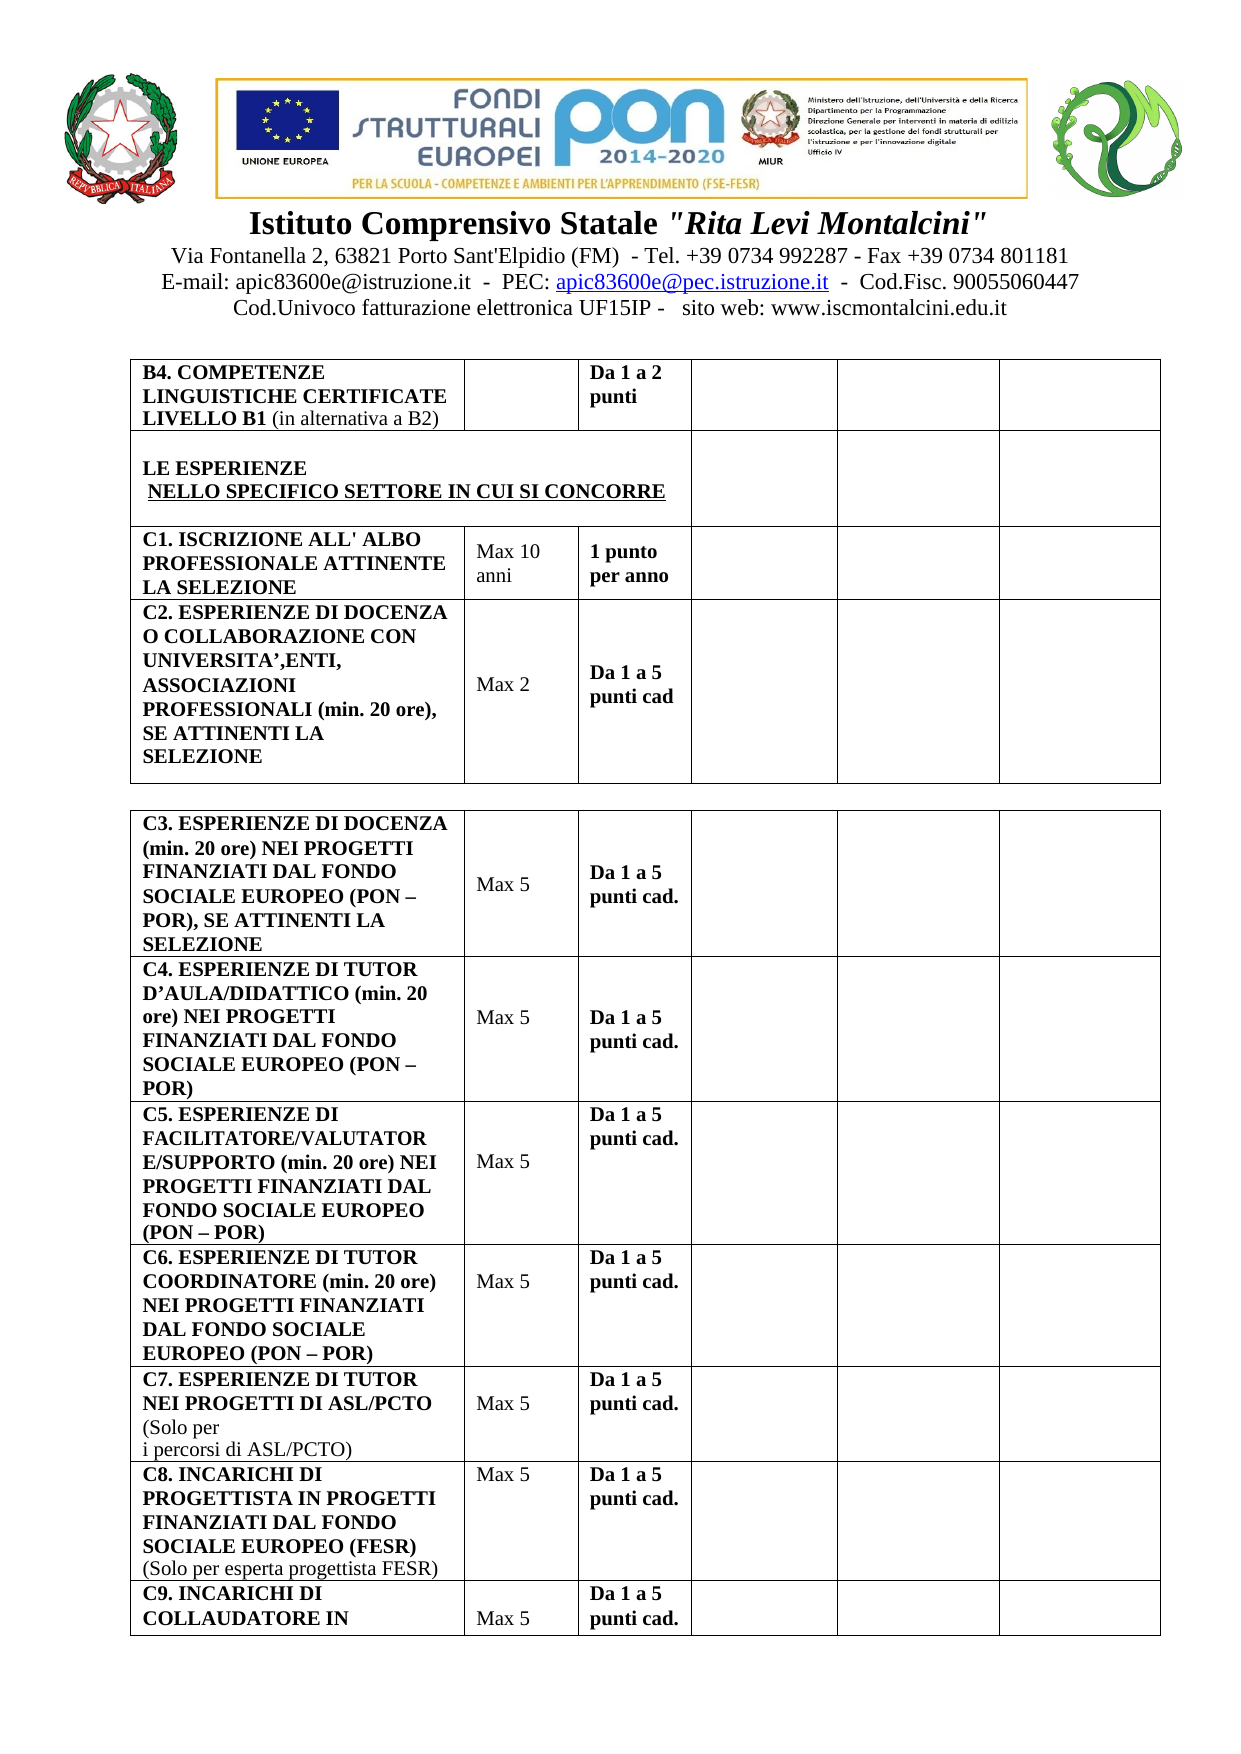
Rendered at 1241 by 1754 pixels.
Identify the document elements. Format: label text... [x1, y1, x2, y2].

table_cell [692, 431, 837, 526]
table_cell C4. ESPERIENZE DI TUTOR D’AULA/DIDATTICO (min. 20 ore) NEI PROGETTI FINANZIATI DAL FONDO SOCIALE EUROPEO (PON – POR) [131, 957, 464, 1101]
table_cell Da 1 a 5 punti cad. [579, 957, 691, 1101]
table_cell B4. COMPETENZE LINGUISTICHE CERTIFICATE LIVELLO B1 (in alternativa a B2) [131, 360, 464, 430]
table_cell [1000, 957, 1160, 1101]
table_cell [838, 1462, 999, 1580]
table_cell LE ESPERIENZE NELLO SPECIFICO SETTORE IN CUI SI CONCORRE [131, 431, 691, 526]
table_cell [838, 1102, 999, 1244]
table_cell [1000, 1581, 1160, 1635]
table_cell [1000, 1102, 1160, 1244]
table_cell Max 5 [465, 1245, 578, 1366]
table_cell [838, 360, 999, 430]
table_cell [692, 600, 837, 783]
table_cell [692, 957, 837, 1101]
table_cell C7. ESPERIENZE DI TUTOR NEI PROGETTI DI ASL/PCTO (Solo per i percorsi di ASL/PCTO) [131, 1367, 464, 1461]
table_cell [1000, 431, 1160, 526]
picture [215, 78, 1028, 199]
table_cell Max 5 [465, 1367, 578, 1461]
table_cell [1000, 600, 1160, 783]
table_cell [838, 1581, 999, 1635]
table_cell C8. INCARICHI DI PROGETTISTA IN PROGETTI FINANZIATI DAL FONDO SOCIALE EUROPEO (FESR) (Solo per esperta progettista FESR) [131, 1462, 464, 1580]
table_cell Max 5 [465, 1581, 578, 1635]
table_cell [838, 1367, 999, 1461]
table_cell [1000, 527, 1160, 599]
table_cell C2. ESPERIENZE DI DOCENZA O COLLABORAZIONE CON UNIVERSITA’,ENTI, ASSOCIAZIONI PROFESSIONALI (min. 20 ore), SE ATTINENTI LA SELEZIONE [131, 600, 464, 783]
table_cell 1 punto per anno [579, 527, 691, 599]
table_cell [692, 527, 837, 599]
table_header [838, 811, 999, 956]
table_cell [692, 1102, 837, 1244]
table_header [692, 811, 837, 956]
table_cell [1000, 1462, 1160, 1580]
table_cell [692, 1581, 837, 1635]
table_cell C6. ESPERIENZE DI TUTOR COORDINATORE (min. 20 ore) NEI PROGETTI FINANZIATI DAL FONDO SOCIALE EUROPEO (PON – POR) [131, 1245, 464, 1366]
table_cell [465, 360, 578, 430]
table_cell [838, 431, 999, 526]
table_cell Da 1 a 2 punti [579, 360, 691, 430]
table_cell [838, 1245, 999, 1366]
table_cell Da 1 a 5 punti cad. [579, 1245, 691, 1366]
table_cell C5. ESPERIENZE DI FACILITATORE/VALUTATOR E/SUPPORTO (min. 20 ore) NEI PROGETTI FINANZIATI DAL FONDO SOCIALE EUROPEO (PON – POR) [131, 1102, 464, 1244]
table_header [1000, 811, 1160, 956]
table_cell [692, 1245, 837, 1366]
table_cell [692, 1367, 837, 1461]
table_cell C9. INCARICHI DI COLLAUDATORE IN PROGETTI FINANZIATI DAL FONDO SOCIALE EUROPEO (FESR) (Solo per esperto collaudatore FESR) [131, 1581, 464, 1635]
table_cell C1. ISCRIZIONE ALL' ALBO PROFESSIONALE ATTINENTE LA SELEZIONE [131, 527, 464, 599]
picture [1050, 78, 1183, 199]
table_cell Max 5 [465, 957, 578, 1101]
table_cell [838, 527, 999, 599]
table_cell [838, 957, 999, 1101]
table_header C3. ESPERIENZE DI DOCENZA (min. 20 ore) NEI PROGETTI FINANZIATI DAL FONDO SOCIALE EUROPEO (PON – POR), SE ATTINENTI LA SELEZIONE [131, 811, 464, 956]
table_cell [692, 360, 837, 430]
table_cell Max 10 anni [465, 527, 578, 599]
table_cell Max 2 [465, 600, 578, 783]
table_cell Max 5 [465, 1102, 578, 1244]
table_cell Da 1 a 5 punti cad [579, 600, 691, 783]
table_cell Da 1 a 5 punti cad. [579, 1367, 691, 1461]
table_cell Da 1 a 5 punti cad. [579, 1462, 691, 1580]
table_cell Da 1 a 5 punti cad. [579, 1102, 691, 1244]
table_header Da 1 a 5 punti cad. [579, 811, 691, 956]
table_cell [838, 600, 999, 783]
picture [64, 73, 178, 204]
table_cell Max 5 [465, 1462, 578, 1580]
table_cell [1000, 1245, 1160, 1366]
table_cell [1000, 1367, 1160, 1461]
table_cell [692, 1462, 837, 1580]
table_cell [1000, 360, 1160, 430]
table_header Max 5 [465, 811, 578, 956]
table_cell Da 1 a 5 punti cad. [579, 1581, 691, 1635]
